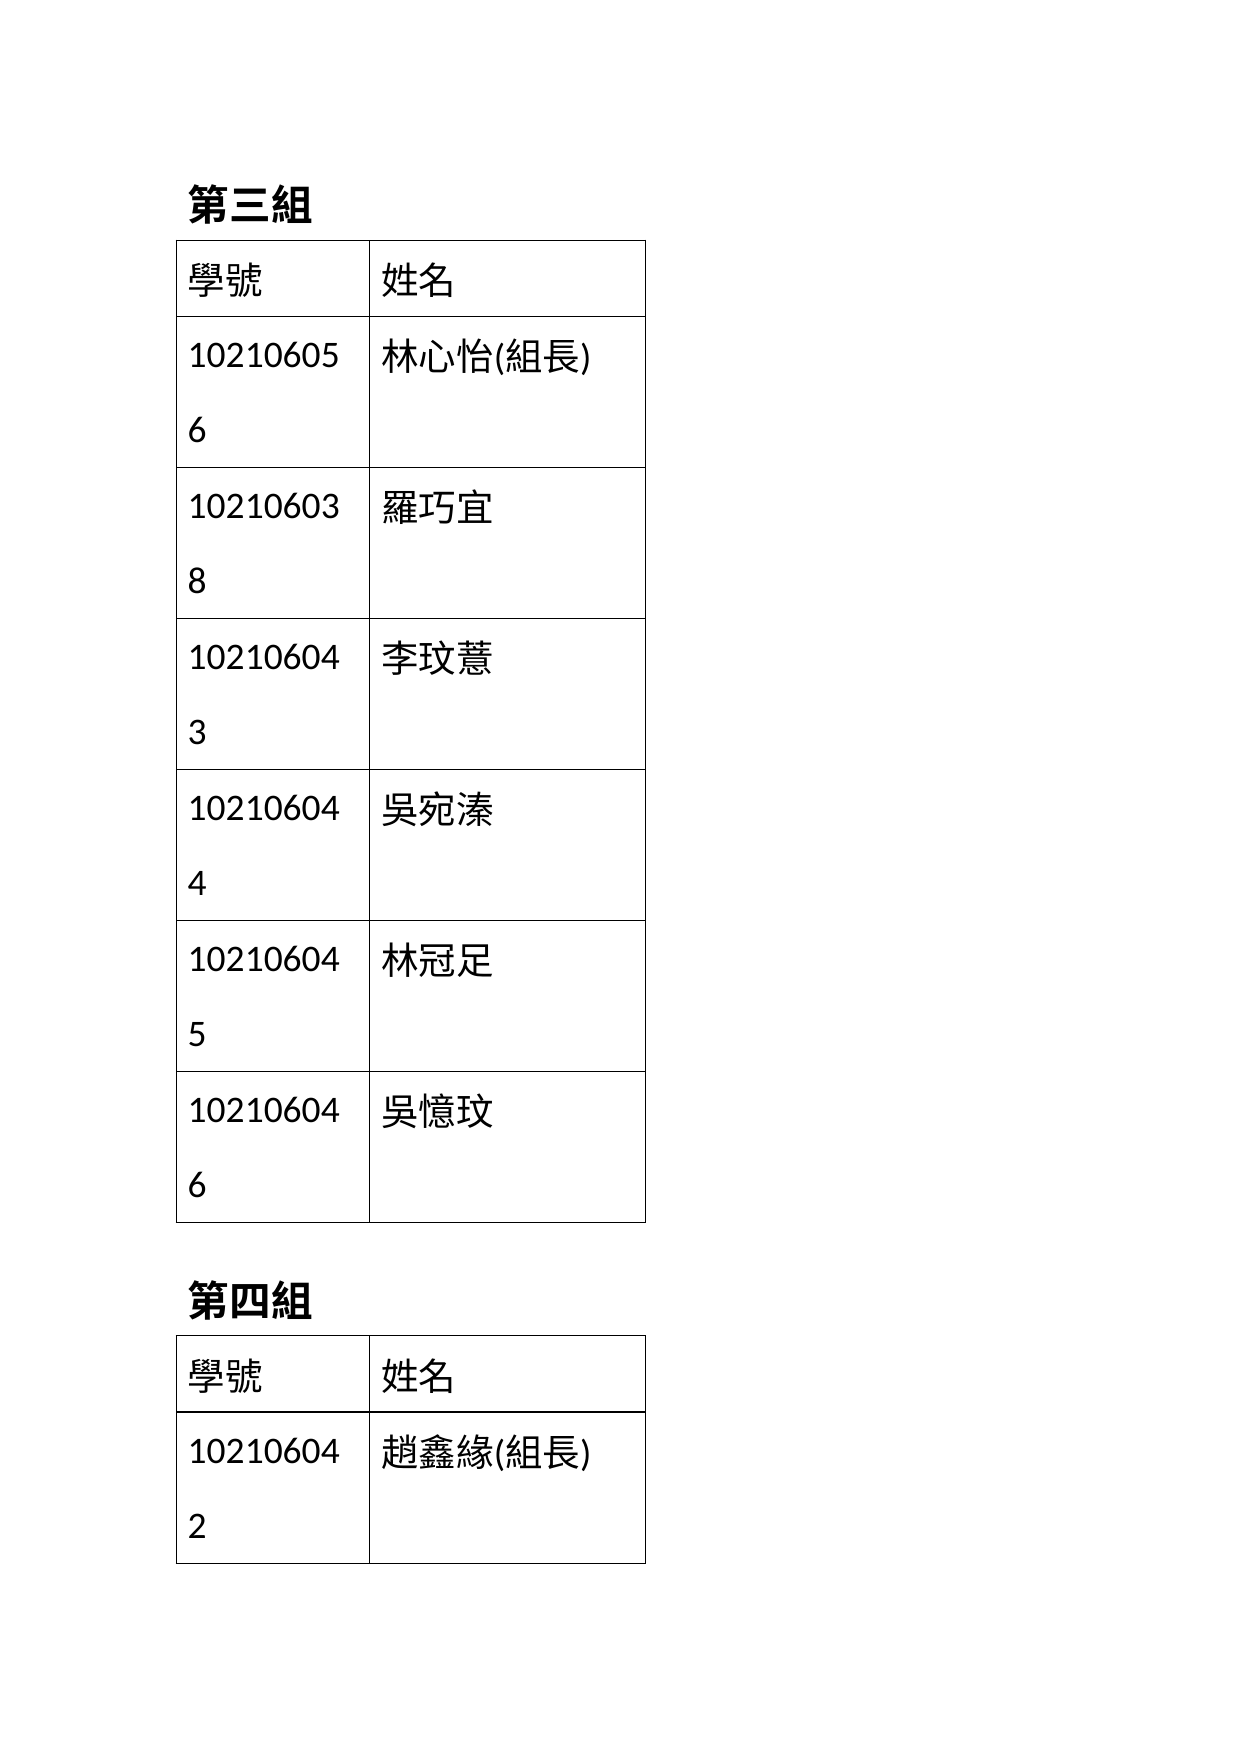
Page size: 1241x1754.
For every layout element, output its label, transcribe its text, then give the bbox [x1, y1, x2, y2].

table_cell 102106042 [177, 1413, 369, 1562]
table_header 學號 [177, 241, 369, 316]
table_header 姓名 [370, 1336, 645, 1411]
table_cell 趙鑫緣(組長) [370, 1413, 645, 1562]
table_cell 102106046 [177, 1072, 369, 1222]
table_cell 林心怡(組長) [370, 317, 645, 467]
table_cell 102106045 [177, 921, 369, 1071]
text 第四組 [187, 1260, 1053, 1335]
table_cell 102106044 [177, 770, 369, 920]
table_cell 102106056 [177, 317, 369, 467]
table_cell 羅巧宜 [370, 468, 645, 618]
table_header 姓名 [370, 241, 645, 316]
text 第三組 [187, 164, 1053, 239]
table_cell 吳宛溱 [370, 770, 645, 920]
table_cell 102106043 [177, 619, 369, 769]
table_cell 林冠足 [370, 921, 645, 1071]
table_cell 102106038 [177, 468, 369, 618]
table_cell 李玟薏 [370, 619, 645, 769]
table_header 學號 [177, 1336, 369, 1411]
table_cell 吳憶玟 [370, 1072, 645, 1222]
